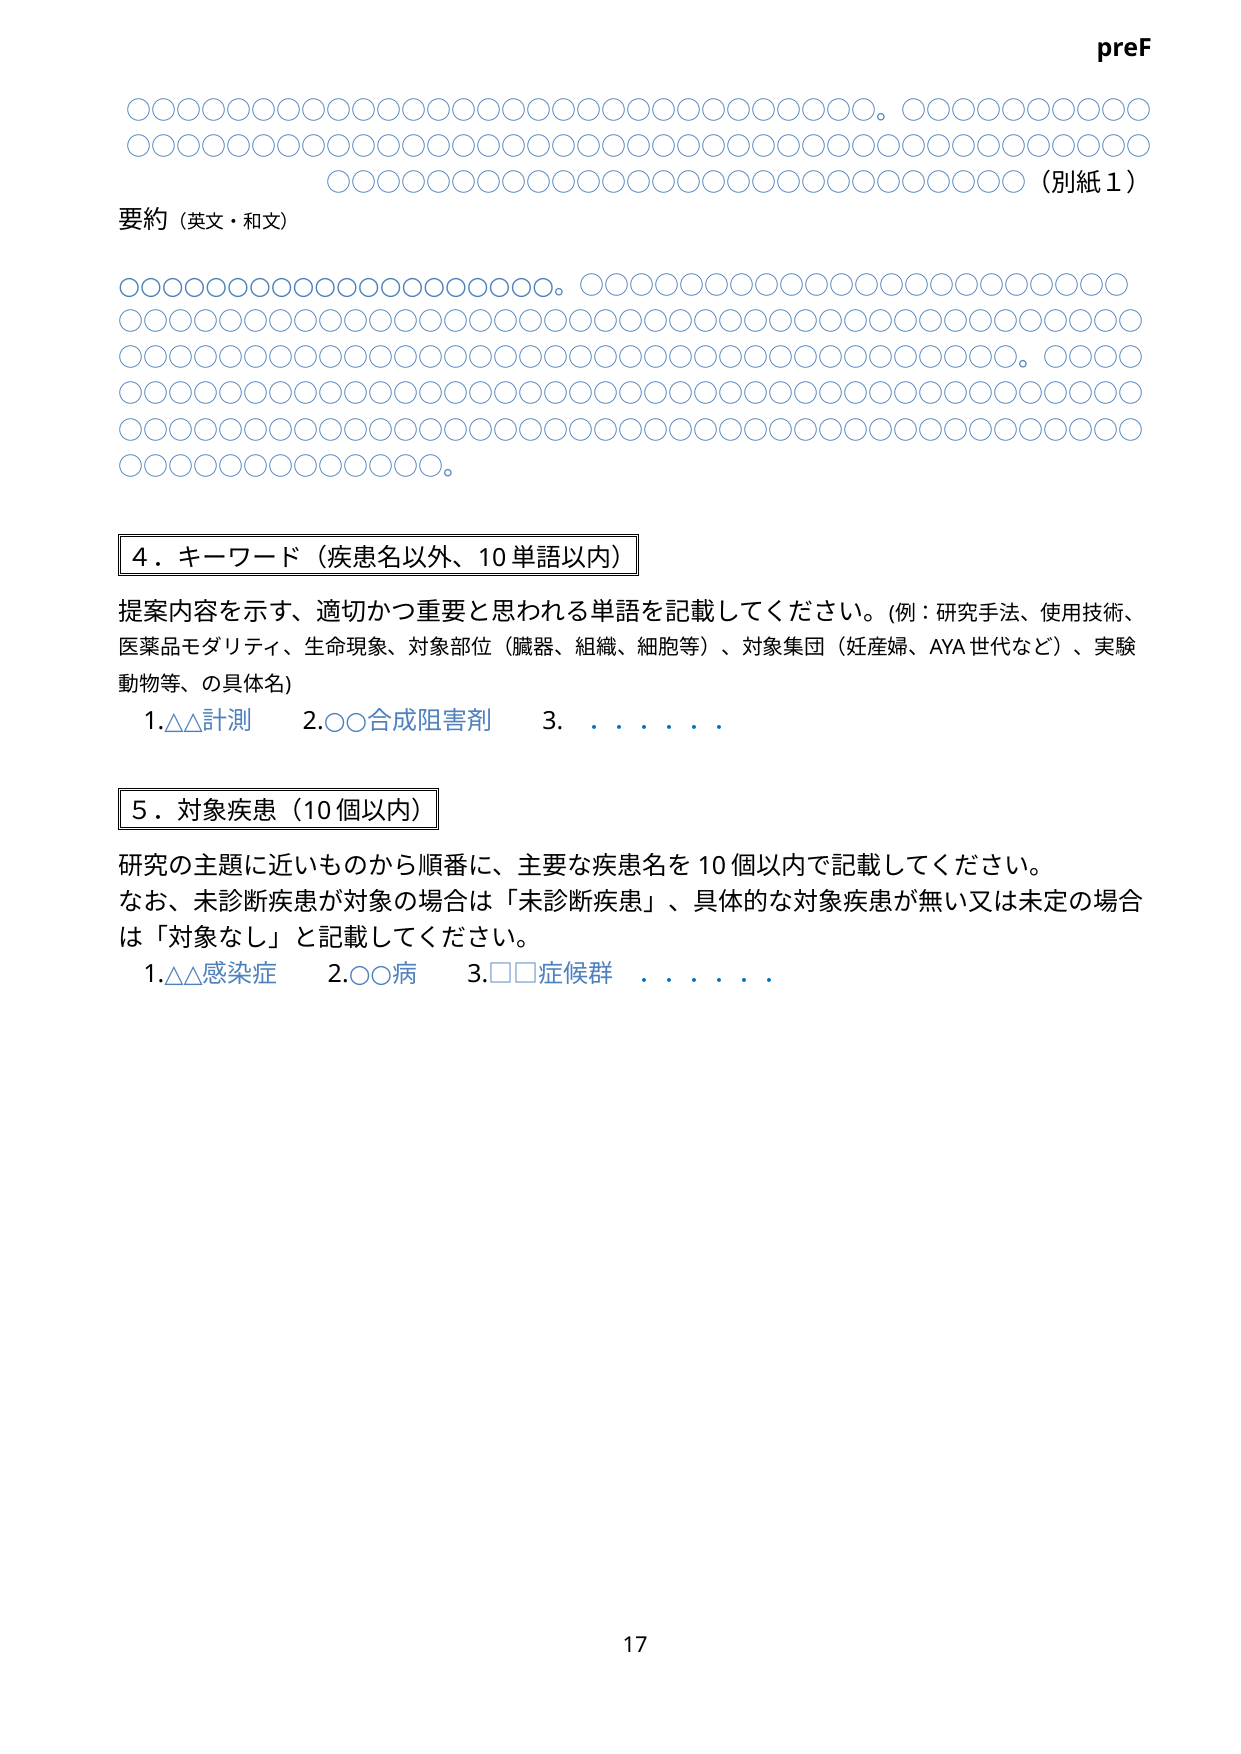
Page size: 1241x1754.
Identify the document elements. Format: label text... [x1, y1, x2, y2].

text 1.△△計測 2.○○合成阻害剤 3. ．．．．．． [118, 700, 1152, 736]
text 研究の主題に近いものから順番に、主要な疾患名を10個以内で記載してください。 [118, 845, 1152, 881]
text 提案内容を示す、適切かつ重要と思われる単語を記載してください。(例：研究手法、使用技術、医薬品モダリティ、生命現象、対象部位（臓器、組織、細胞等）、対象集団（妊産婦、AYA世代など）、実験動物等、の具体名) [118, 591, 1152, 700]
text 要約（英文・和文） [118, 199, 1152, 235]
text ４．キーワード（疾患名以外、10単語以内） [118, 519, 1152, 591]
text 1.△△感染症 2.○○病 3.□□症候群 ．．．．．． [118, 954, 1152, 990]
text なお、未診断疾患が対象の場合は「未診断疾患」、具体的な対象疾患が無い又は未定の場合は「対象なし」と記載してください。 [118, 881, 1152, 954]
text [118, 90, 1152, 199]
text ５．対象疾患（10個以内） [118, 773, 1152, 845]
text ○○○○○○○○○○○○○○○○○○○○。○○○○○○○○○○○○○○○○○○○○○○○○○○○○○○○○○○○○○○○○○○○○○○○○○○○○○○○○○○○○○○○○○○○○○○○○○○○○○○○○○○○○○○○○○○○○○○○○○○○。○○○○○○○○○○○○○○○○○○○○○○○○○○○○○○○○○○○○○○○○○○○○○○○○○○○○○○○○○○○○○○○○○○○○○○○○○○○○○○○○○○○○○○○○○○○○○○○○○○○。 [118, 265, 1152, 483]
